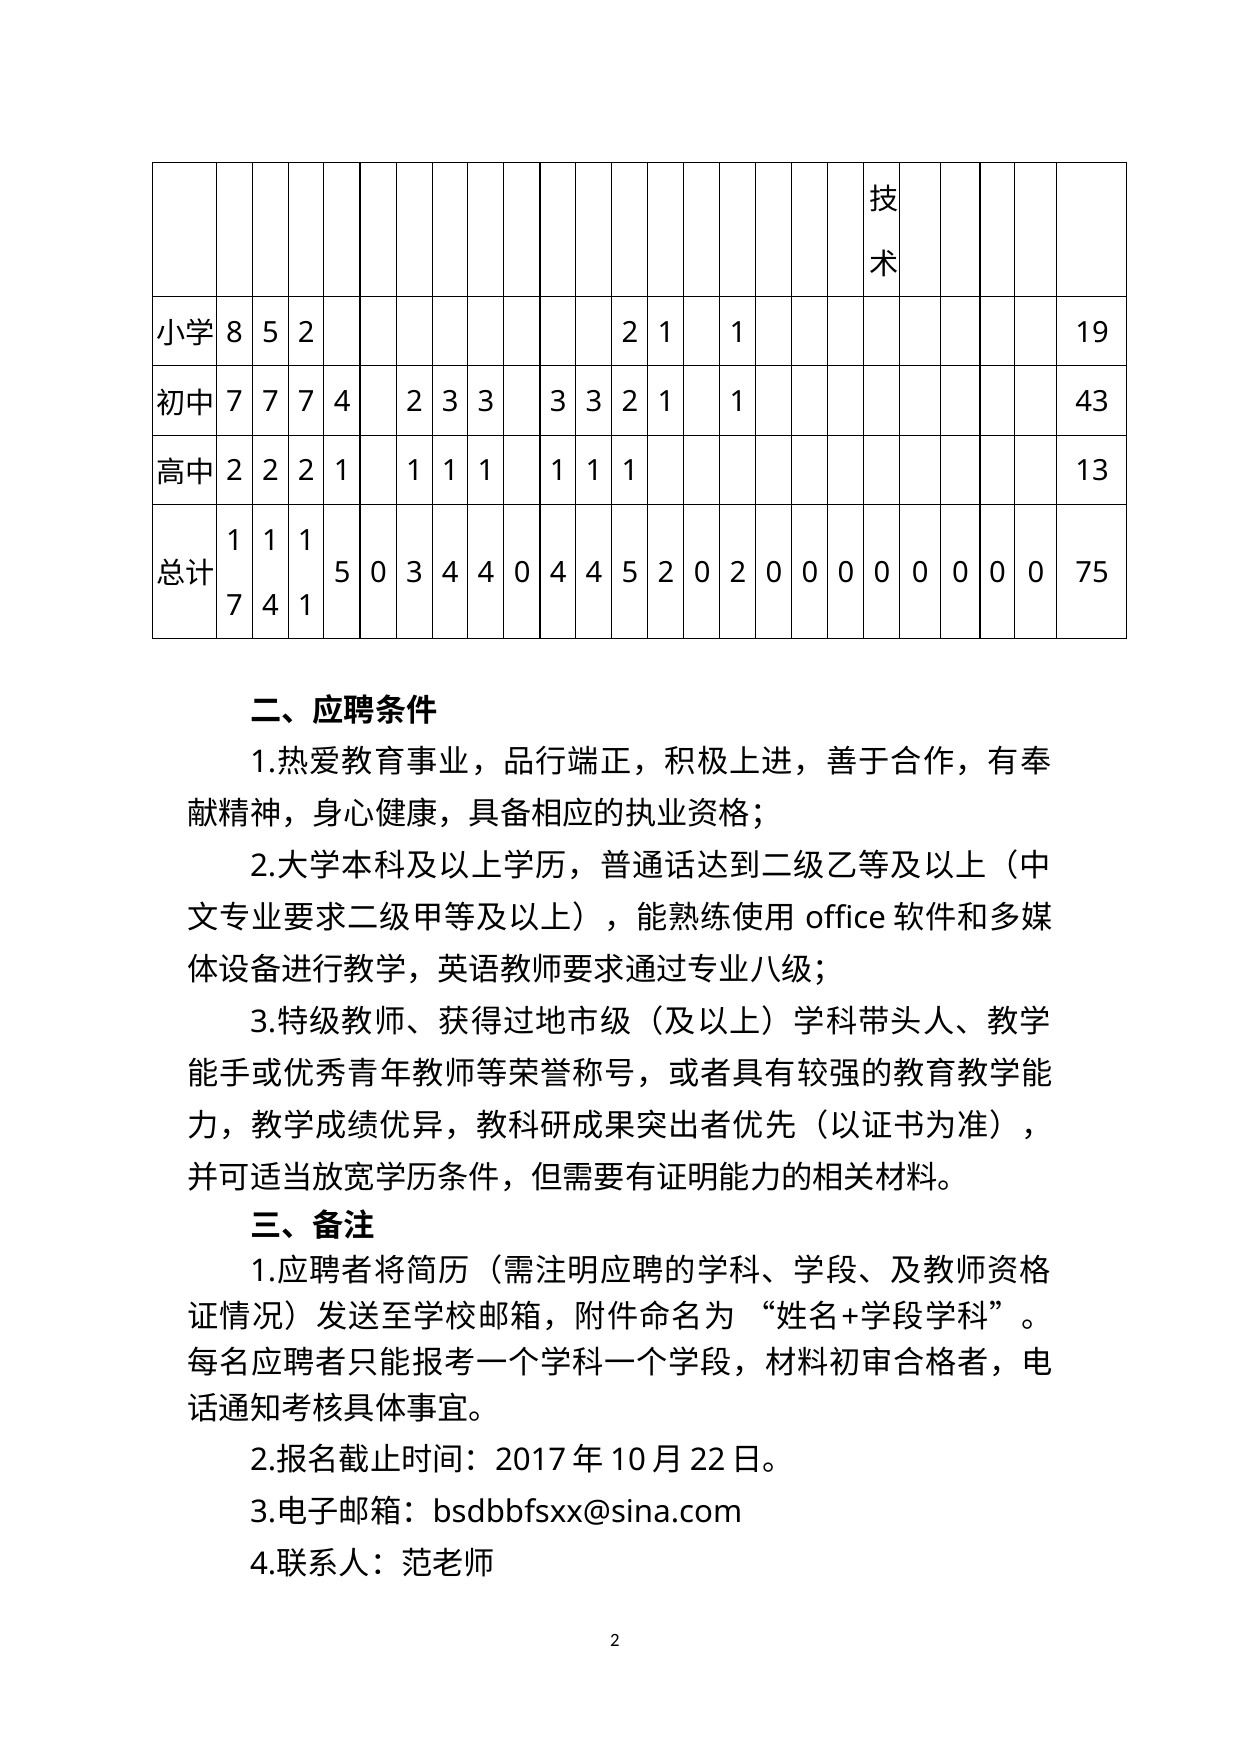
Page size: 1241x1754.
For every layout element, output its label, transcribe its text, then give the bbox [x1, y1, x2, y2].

table_header 语文 [217, 163, 252, 296]
table_cell [756, 297, 791, 365]
table_cell 17 [217, 505, 252, 638]
table_cell 2 [217, 436, 252, 504]
table_cell [361, 436, 396, 504]
text 4.联系人：范老师 [187, 1533, 1053, 1585]
table_cell 5 [253, 297, 288, 365]
table_cell [900, 436, 940, 504]
table_cell [900, 297, 940, 365]
table_cell 4 [433, 505, 467, 638]
text 1.应聘者将简历（需注明应聘的学科、学段、及教师资格证情况）发送至学校邮箱，附件命名为 “姓名+学段学科”。每名应聘者只能报考一个学科一个学段，材料初审合格者，电话通知考核具体事宜。 [187, 1245, 1053, 1428]
table_cell 1 [648, 366, 683, 434]
table_cell 1 [720, 297, 755, 365]
table_cell 75 [1057, 505, 1126, 638]
table_cell 总计 [153, 505, 216, 638]
table_cell 4 [576, 505, 611, 638]
table_cell 1 [541, 436, 575, 504]
table_cell [756, 436, 791, 504]
table_cell 1 [612, 436, 647, 504]
table_header 化学 [397, 163, 432, 296]
table_header 舞蹈 [684, 163, 719, 296]
table_cell 1 [576, 436, 611, 504]
table_cell 0 [361, 505, 396, 638]
table_cell [828, 436, 863, 504]
table_cell [792, 297, 827, 365]
table_cell 3 [433, 366, 467, 434]
table_cell 11 [289, 505, 323, 638]
table_cell [941, 366, 979, 434]
table_cell [504, 297, 539, 365]
table_cell [684, 436, 719, 504]
text 3.电子邮箱：bsdbbfsxx@sina.com [187, 1481, 1053, 1533]
table_header 音乐 [648, 163, 683, 296]
table_cell [828, 366, 863, 434]
table_cell 4 [541, 505, 575, 638]
table_cell [981, 297, 1014, 365]
table_cell [361, 366, 396, 434]
table_cell 0 [941, 505, 979, 638]
table_cell [684, 297, 719, 365]
table_cell [576, 297, 611, 365]
table_cell [433, 297, 467, 365]
table_header 校医 [941, 163, 979, 296]
table_cell 2 [720, 505, 755, 638]
table_cell [1015, 366, 1056, 434]
table_cell 43 [1057, 366, 1126, 434]
table_cell 5 [324, 505, 359, 638]
table_cell [720, 436, 755, 504]
table_cell [864, 436, 899, 504]
table_cell [792, 366, 827, 434]
table_cell 7 [289, 366, 323, 434]
table_cell [864, 297, 899, 365]
text 1.热爱教育事业，品行端正，积极上进，善于合作，有奉献精神，身心健康，具备相应的执业资格； [187, 731, 1053, 835]
table_cell 2 [253, 436, 288, 504]
table_header 英语 [289, 163, 323, 296]
table_header 科学 [361, 163, 396, 296]
table_cell 13 [1057, 436, 1126, 504]
table_header 思想品德 [504, 163, 539, 296]
table_cell 0 [900, 505, 940, 638]
table_cell 2 [289, 297, 323, 365]
table_cell 高中 [153, 436, 216, 504]
table_cell 5 [612, 505, 647, 638]
table_cell [324, 297, 359, 365]
table_cell 0 [828, 505, 863, 638]
table_cell 8 [217, 297, 252, 365]
table_cell 0 [864, 505, 899, 638]
table_cell 2 [289, 436, 323, 504]
table_cell 初中 [153, 366, 216, 434]
table_cell 1 [648, 297, 683, 365]
table_cell [864, 366, 899, 434]
text 二、应聘条件 [187, 685, 1053, 731]
table_cell 1 [397, 436, 432, 504]
table_cell 0 [792, 505, 827, 638]
table_cell [900, 366, 940, 434]
table_header 政治 [468, 163, 503, 296]
table_cell 4 [324, 366, 359, 434]
table_cell [981, 436, 1014, 504]
table_cell 7 [217, 366, 252, 434]
table_cell [1015, 297, 1056, 365]
table_cell 19 [1057, 297, 1126, 365]
table_header 地理 [576, 163, 611, 296]
table_cell 3 [468, 366, 503, 434]
table_cell [792, 436, 827, 504]
table_cell [1015, 436, 1056, 504]
table_cell [941, 297, 979, 365]
table_header 体育 [612, 163, 647, 296]
table_cell [981, 366, 1014, 434]
table_cell 1 [468, 436, 503, 504]
table_header 手工 [900, 163, 940, 296]
table_cell 1 [433, 436, 467, 504]
table_cell [504, 436, 539, 504]
table_cell [361, 297, 396, 365]
table_cell [648, 436, 683, 504]
text 2.大学本科及以上学历，普通话达到二级乙等及以上（中文专业要求二级甲等及以上），能熟练使用office软件和多媒体设备进行教学，英语教师要求通过专业八级； [187, 835, 1053, 991]
table_cell 0 [504, 505, 539, 638]
table_cell 2 [612, 366, 647, 434]
table_cell 1 [720, 366, 755, 434]
table_cell [684, 366, 719, 434]
table_header 历史 [541, 163, 575, 296]
table_cell [541, 297, 575, 365]
table_header 图情 图书馆 [981, 163, 1014, 296]
table_header 书法 [756, 163, 791, 296]
table_cell 3 [397, 505, 432, 638]
table_cell [397, 297, 432, 365]
table_header 信息技术 [792, 163, 827, 296]
table_cell [828, 297, 863, 365]
table_header 心理 [828, 163, 863, 296]
table_cell 2 [612, 297, 647, 365]
table_header 学段 [153, 163, 216, 296]
table_cell [941, 436, 979, 504]
table_cell 0 [756, 505, 791, 638]
text 3.特级教师、获得过地市级（及以上）学科带头人、教学能手或优秀青年教师等荣誉称号，或者具有较强的教育教学能力，教学成绩优异，教科研成果突出者优先（以证书为准），并可适当放宽学历条件，但需要有证明能力的相关材料。 [187, 991, 1053, 1199]
table_cell 0 [981, 505, 1014, 638]
table_header 共计人数 [1057, 163, 1126, 296]
table_cell 1 [324, 436, 359, 504]
table_header 数学 [253, 163, 288, 296]
table_cell 2 [397, 366, 432, 434]
table_header 美术 [720, 163, 755, 296]
text 三、备注 [187, 1199, 1053, 1245]
table_cell 2 [648, 505, 683, 638]
table_header 物理 [324, 163, 359, 296]
table_cell 3 [576, 366, 611, 434]
table_cell 4 [468, 505, 503, 638]
table_cell 0 [684, 505, 719, 638]
table_cell 0 [1015, 505, 1056, 638]
table_header 其他 [1015, 163, 1056, 296]
table_cell 3 [541, 366, 575, 434]
table_cell 7 [253, 366, 288, 434]
table_cell 小学 [153, 297, 216, 365]
text 2.报名截止时间：2017年10月22日。 [187, 1428, 1053, 1481]
table_cell [504, 366, 539, 434]
table_cell 14 [253, 505, 288, 638]
table_header 生物 [433, 163, 467, 296]
table_cell [468, 297, 503, 365]
table_cell [756, 366, 791, 434]
table_header 综合 实践 通用 技术 [864, 163, 899, 296]
